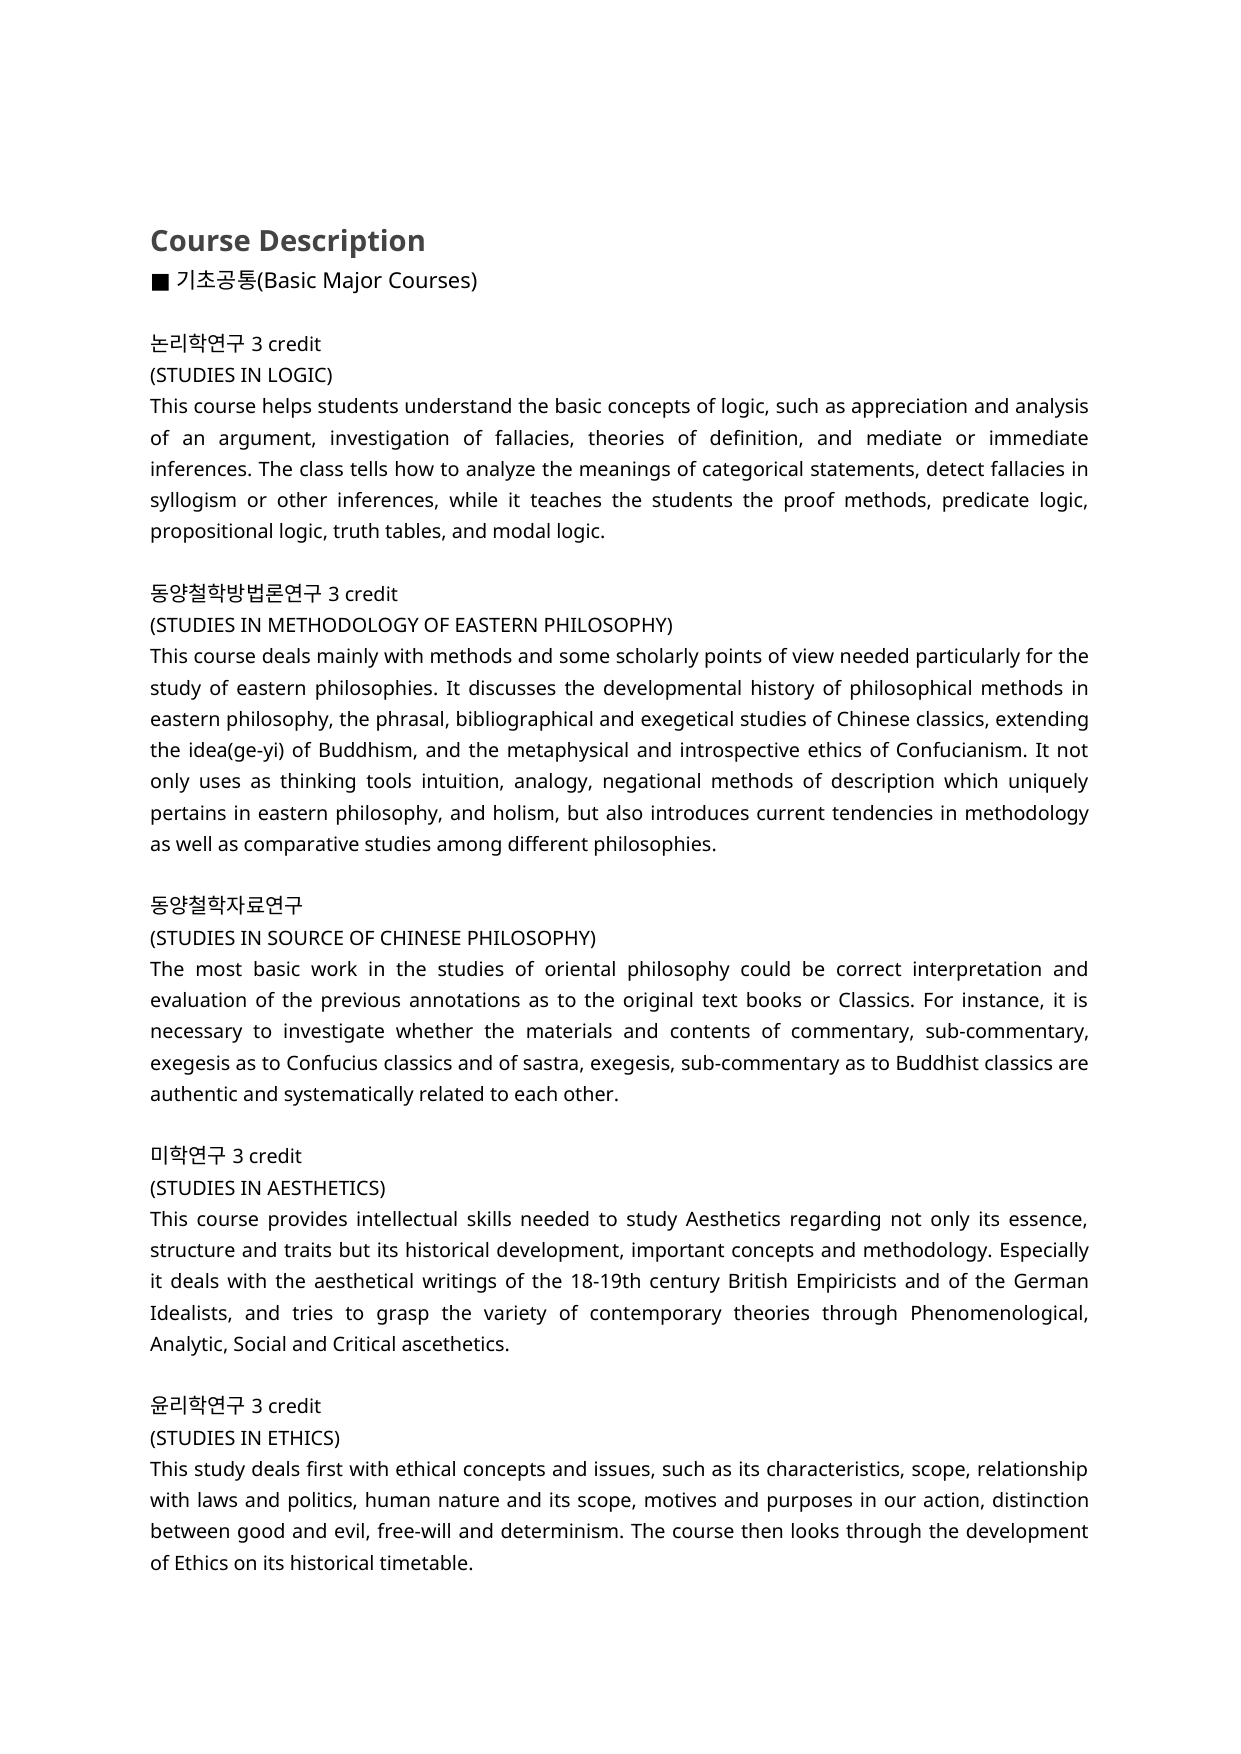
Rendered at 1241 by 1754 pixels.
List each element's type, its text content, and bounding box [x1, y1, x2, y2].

text ■ 기초공통(Basic Major Courses) [150, 263, 1090, 294]
text (STUDIES IN LOGIC) [150, 357, 1090, 388]
text (STUDIES IN AESTHETICS) [150, 1169, 1090, 1201]
text (STUDIES IN ETHICS) [150, 1419, 1090, 1451]
text 논리학연구 3 credit [150, 326, 1090, 357]
text This course provides intellectual skills needed to study Aesthetics regarding not only its essence, structure and traits but its historical development, important concepts and methodology. Especially it deals with the aesthetical writings of the 18-19th century British Empiricists and of the German Idealists, and tries to grasp the variety of contemporary theories through Phenomenological, Analytic, Social and Critical ascethetics. [150, 1201, 1090, 1357]
text 윤리학연구 3 credit [150, 1388, 1090, 1419]
text The most basic work in the studies of oriental philosophy could be correct interpretation and evaluation of the previous annotations as to the original text books or Classics. For instance, it is necessary to investigate whether the materials and contents of commentary, sub-commentary, exegesis as to Confucius classics and of sastra, exegesis, sub-commentary as to Buddhist classics are authentic and systematically related to each other. [150, 951, 1090, 1107]
text 동양철학자료연구 [150, 888, 1090, 919]
text (STUDIES IN METHODOLOGY OF EASTERN PHILOSOPHY) [150, 607, 1090, 638]
text 동양철학방법론연구 3 credit [150, 576, 1090, 607]
text This course helps students understand the basic concepts of logic, such as appreciation and analysis of an argument, investigation of fallacies, theories of definition, and mediate or immediate inferences. The class tells how to analyze the meanings of categorical statements, detect fallacies in syllogism or other inferences, while it teaches the students the proof methods, predicate logic, propositional logic, truth tables, and modal logic. [150, 388, 1090, 544]
text Course Description [150, 220, 1090, 260]
text This course deals mainly with methods and some scholarly points of view needed particularly for the study of eastern philosophies. It discusses the developmental history of philosophical methods in eastern philosophy, the phrasal, bibliographical and exegetical studies of Chinese classics, extending the idea(ge-yi) of Buddhism, and the metaphysical and introspective ethics of Confucianism. It not only uses as thinking tools intuition, analogy, negational methods of description which uniquely pertains in eastern philosophy, and holism, but also introduces current tendencies in methodology as well as comparative studies among different philosophies. [150, 638, 1090, 857]
text (STUDIES IN SOURCE OF CHINESE PHILOSOPHY) [150, 919, 1090, 951]
text This study deals first with ethical concepts and issues, such as its characteristics, scope, relationship with laws and politics, human nature and its scope, motives and purposes in our action, distinction between good and evil, free-will and determinism. The course then looks through the development of Ethics on its historical timetable. [150, 1451, 1090, 1576]
text 미학연구 3 credit [150, 1138, 1090, 1169]
